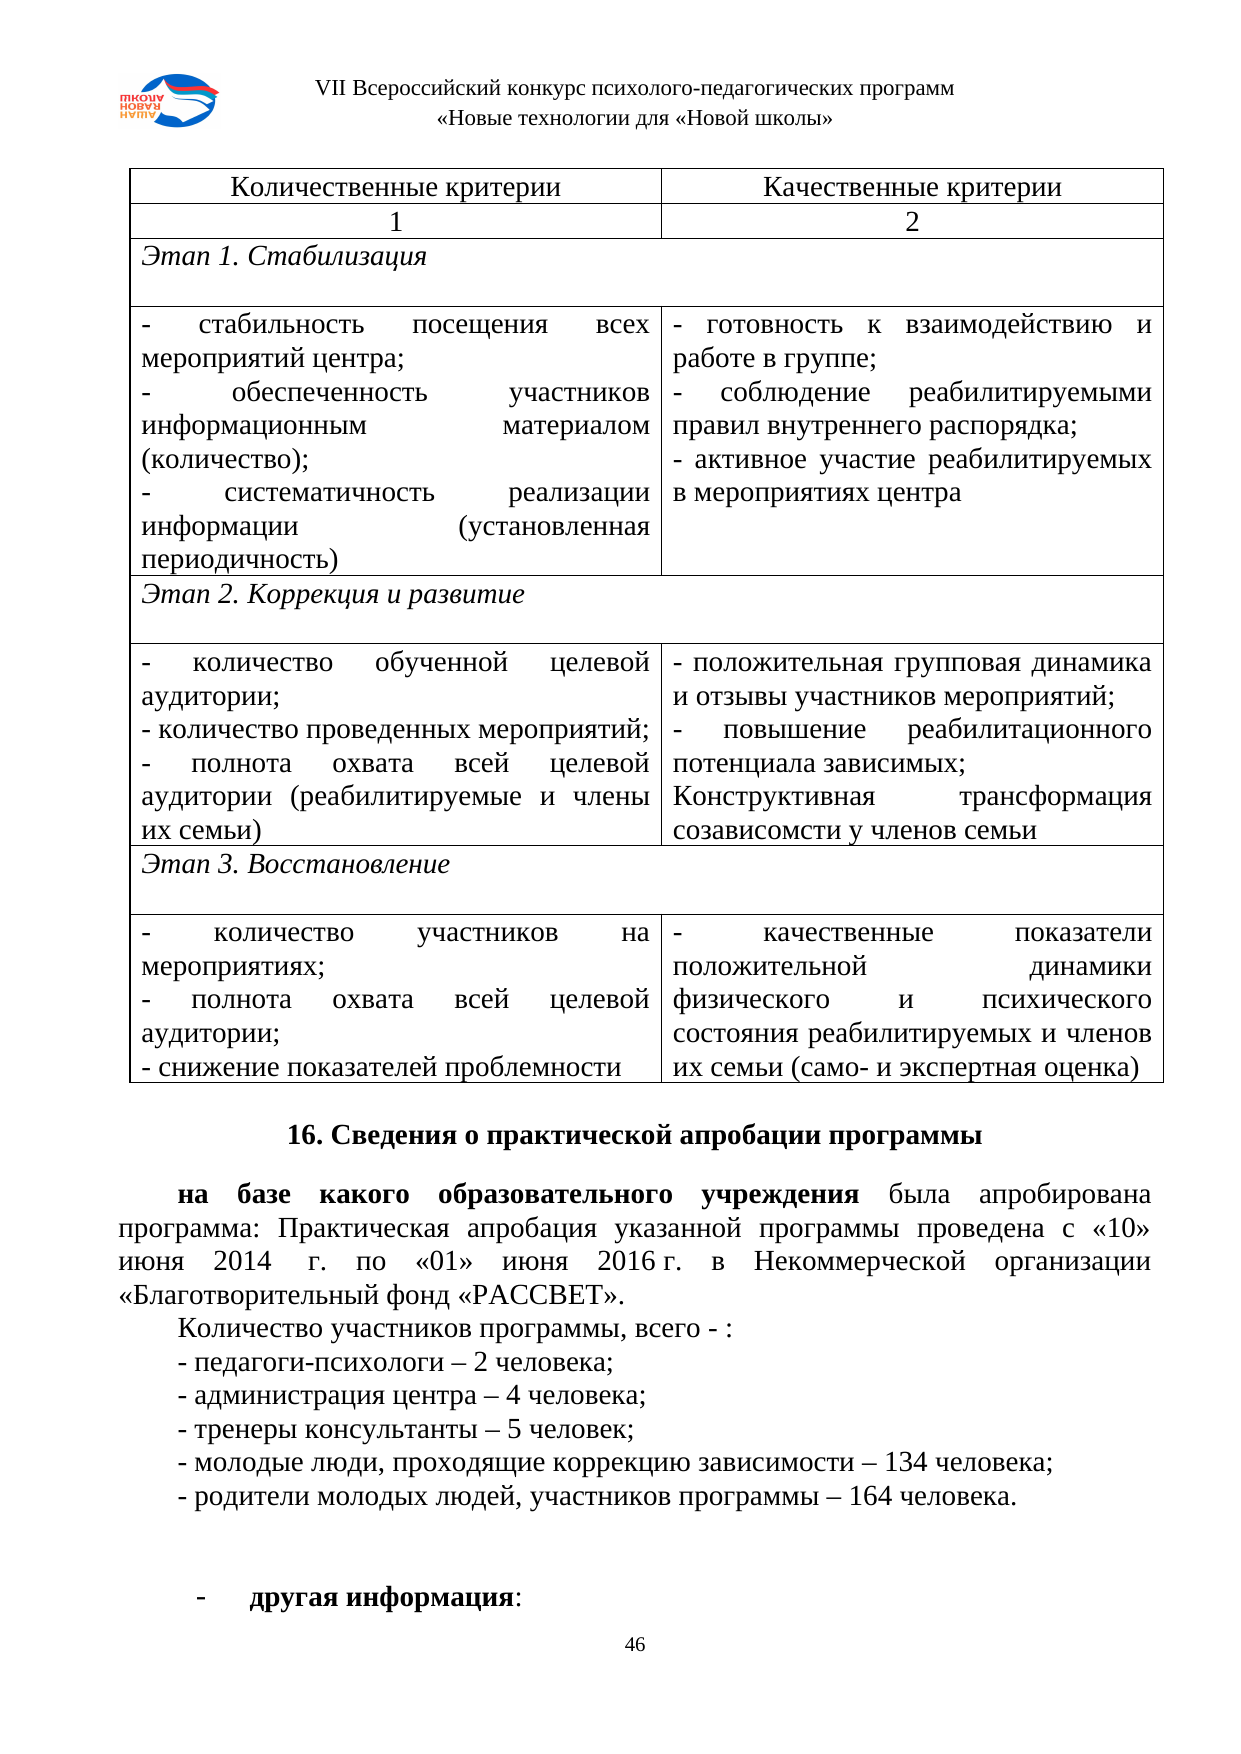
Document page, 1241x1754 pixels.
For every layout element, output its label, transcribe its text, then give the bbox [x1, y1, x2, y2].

text - молодые люди, проходящие коррекцию зависимости – 134 человека; [118, 1444, 1152, 1478]
table_cell - количество участников на мероприятиях; - полнота охвата всей целевой аудитории; - снижение показателей проблемности [131, 915, 661, 1082]
table_cell - стабильность посещения всех мероприятий центра; - обеспеченность участников информационным материалом (количество); - систематичность реализации информации (установленная периодичность) [131, 307, 661, 575]
table_cell 2 [662, 204, 1163, 237]
text - родители молодых людей, участников программы – 164 человека. [118, 1478, 1152, 1512]
table_cell - положительная групповая динамика и отзывы участников мероприятий; - повышение реабилитационного потенциала зависимых; Конструктивная трансформация созависомсти у членов семьи [662, 644, 1163, 845]
table_cell - качественные показатели положительной динамики физического и психического состояния реабилитируемых и членов их семьи (само- и экспертная оценка) [662, 915, 1163, 1082]
table_header Качественные критерии [662, 169, 1163, 203]
table_cell Этап 1. Стабилизация [131, 239, 1163, 306]
text 16. Сведения о практической апробации программы [118, 1117, 1152, 1150]
text на базе какого образовательного учреждения была апробирована программа: Практическая апробация указанной программы проведена с «10» июня 2014 г. по «01» июня 2016 г. в Некоммерческой организации «Благотворительный фонд «РАССВЕТ». [118, 1176, 1152, 1310]
text Количество участников программы, всего - : [118, 1310, 1152, 1344]
table_cell Этап 2. Коррекция и развитие [131, 576, 1163, 643]
text - педагоги-психологи – 2 человека; [118, 1344, 1152, 1377]
picture [118, 73, 221, 129]
text - администрация центра – 4 человека; [118, 1377, 1152, 1411]
table_header Количественные критерии [131, 169, 661, 203]
list другая информация: [118, 1579, 1152, 1615]
table_cell - готовность к взаимодействию и работе в группе; - соблюдение реабилитируемыми правил внутреннего распорядка; - активное участие реабилитируемых в мероприятиях центра [662, 307, 1163, 575]
text - тренеры консультанты – 5 человек; [118, 1411, 1152, 1444]
table_cell Этап 3. Восстановление [131, 846, 1163, 913]
table_cell - количество обученной целевой аудитории; - количество проведенных мероприятий; - полнота охвата всей целевой аудитории (реабилитируемые и члены их семьи) [131, 644, 661, 845]
table_cell 1 [131, 204, 661, 237]
